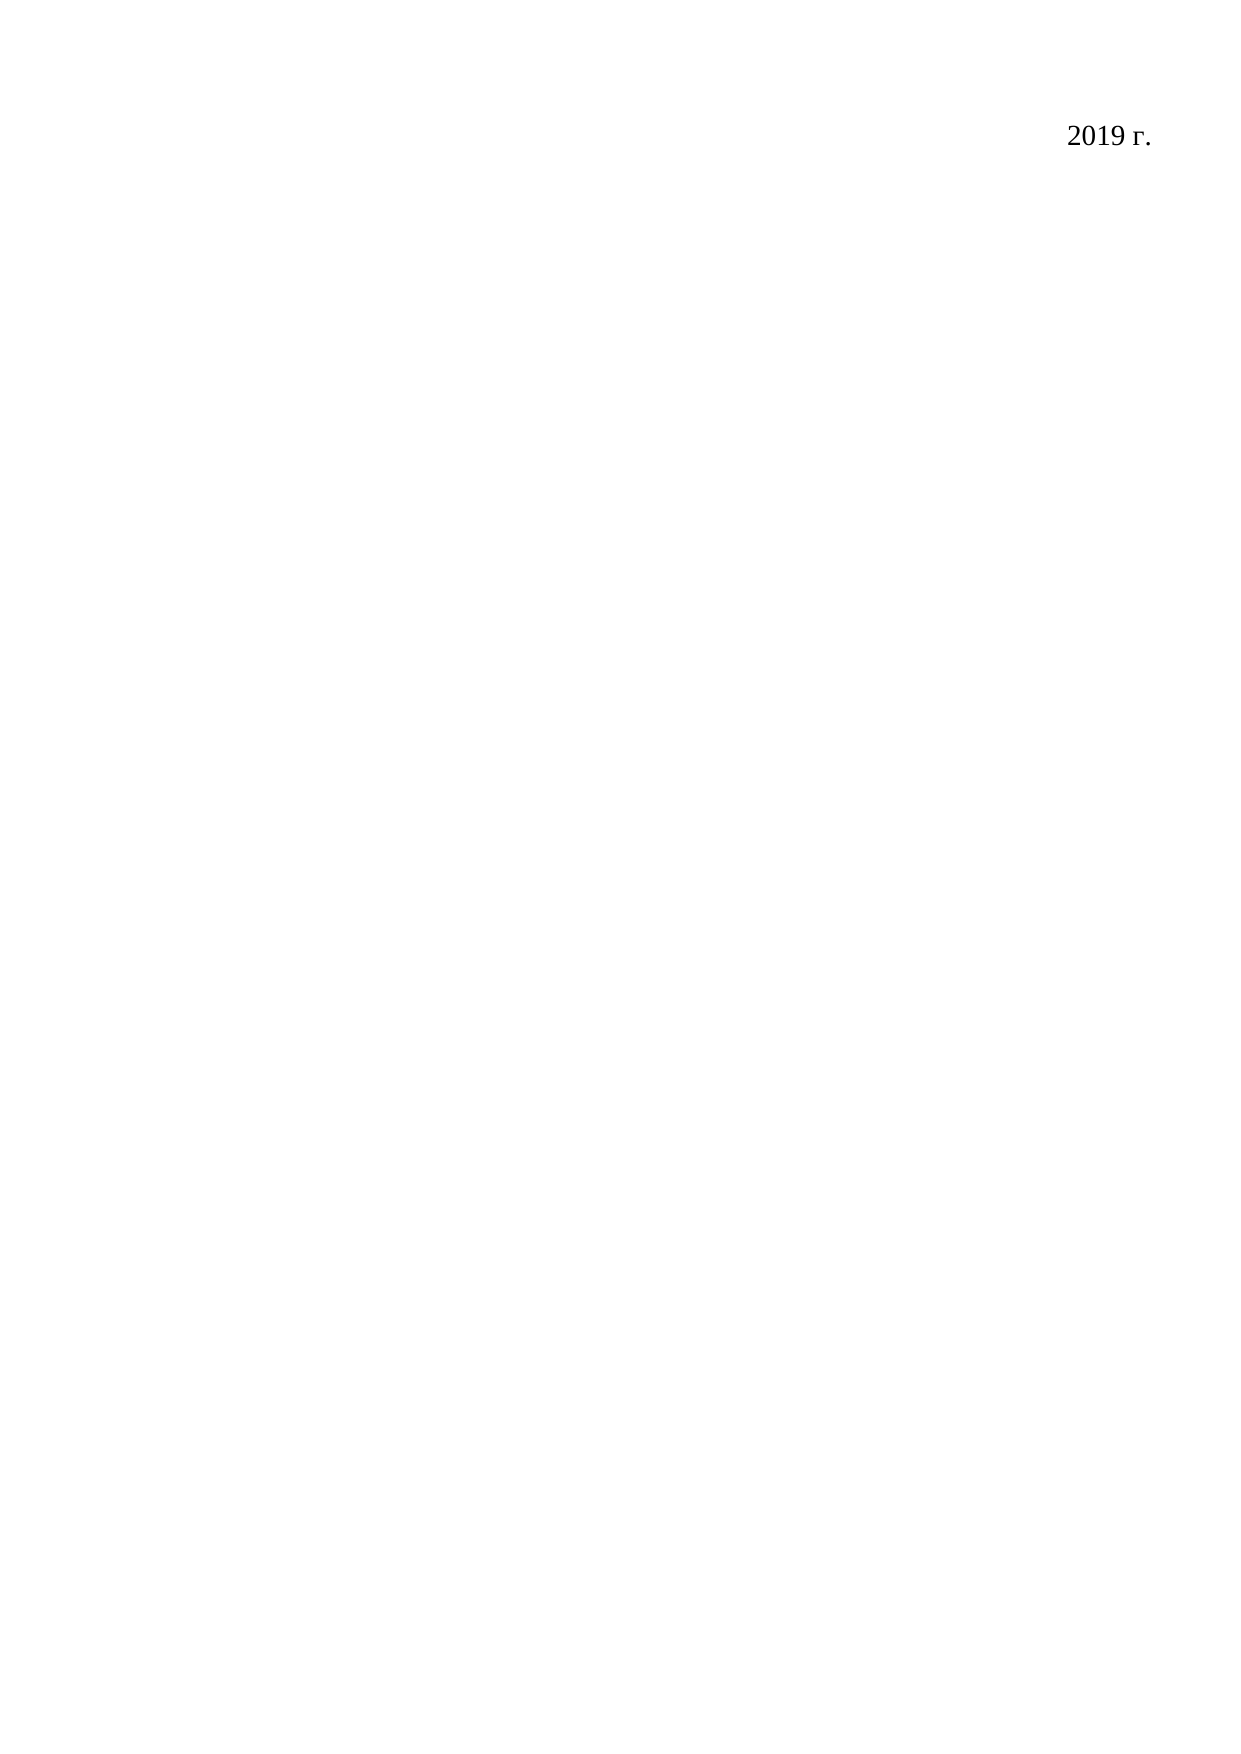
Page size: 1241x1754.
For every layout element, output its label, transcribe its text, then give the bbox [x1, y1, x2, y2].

text 2019 г. [177, 118, 1152, 152]
